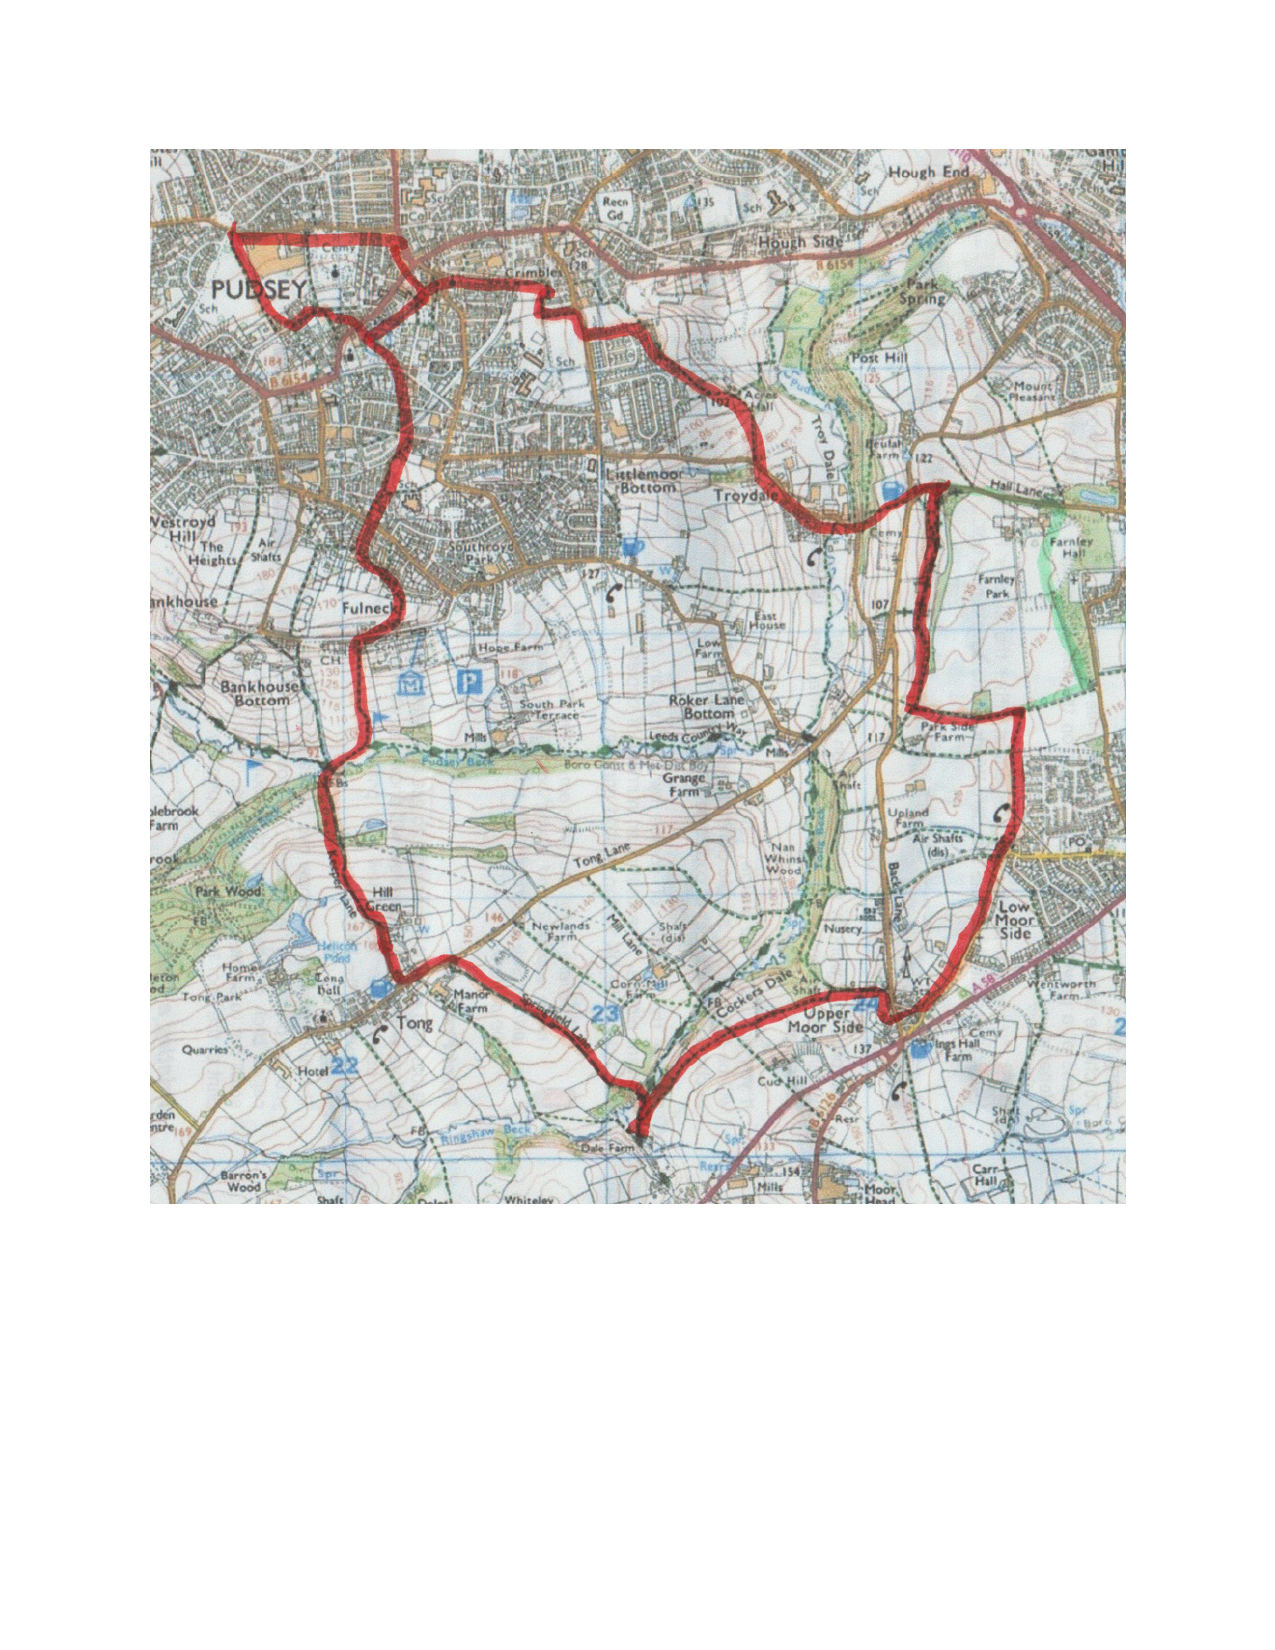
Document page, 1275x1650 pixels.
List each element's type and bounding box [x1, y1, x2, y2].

picture [150, 149, 1126, 1204]
